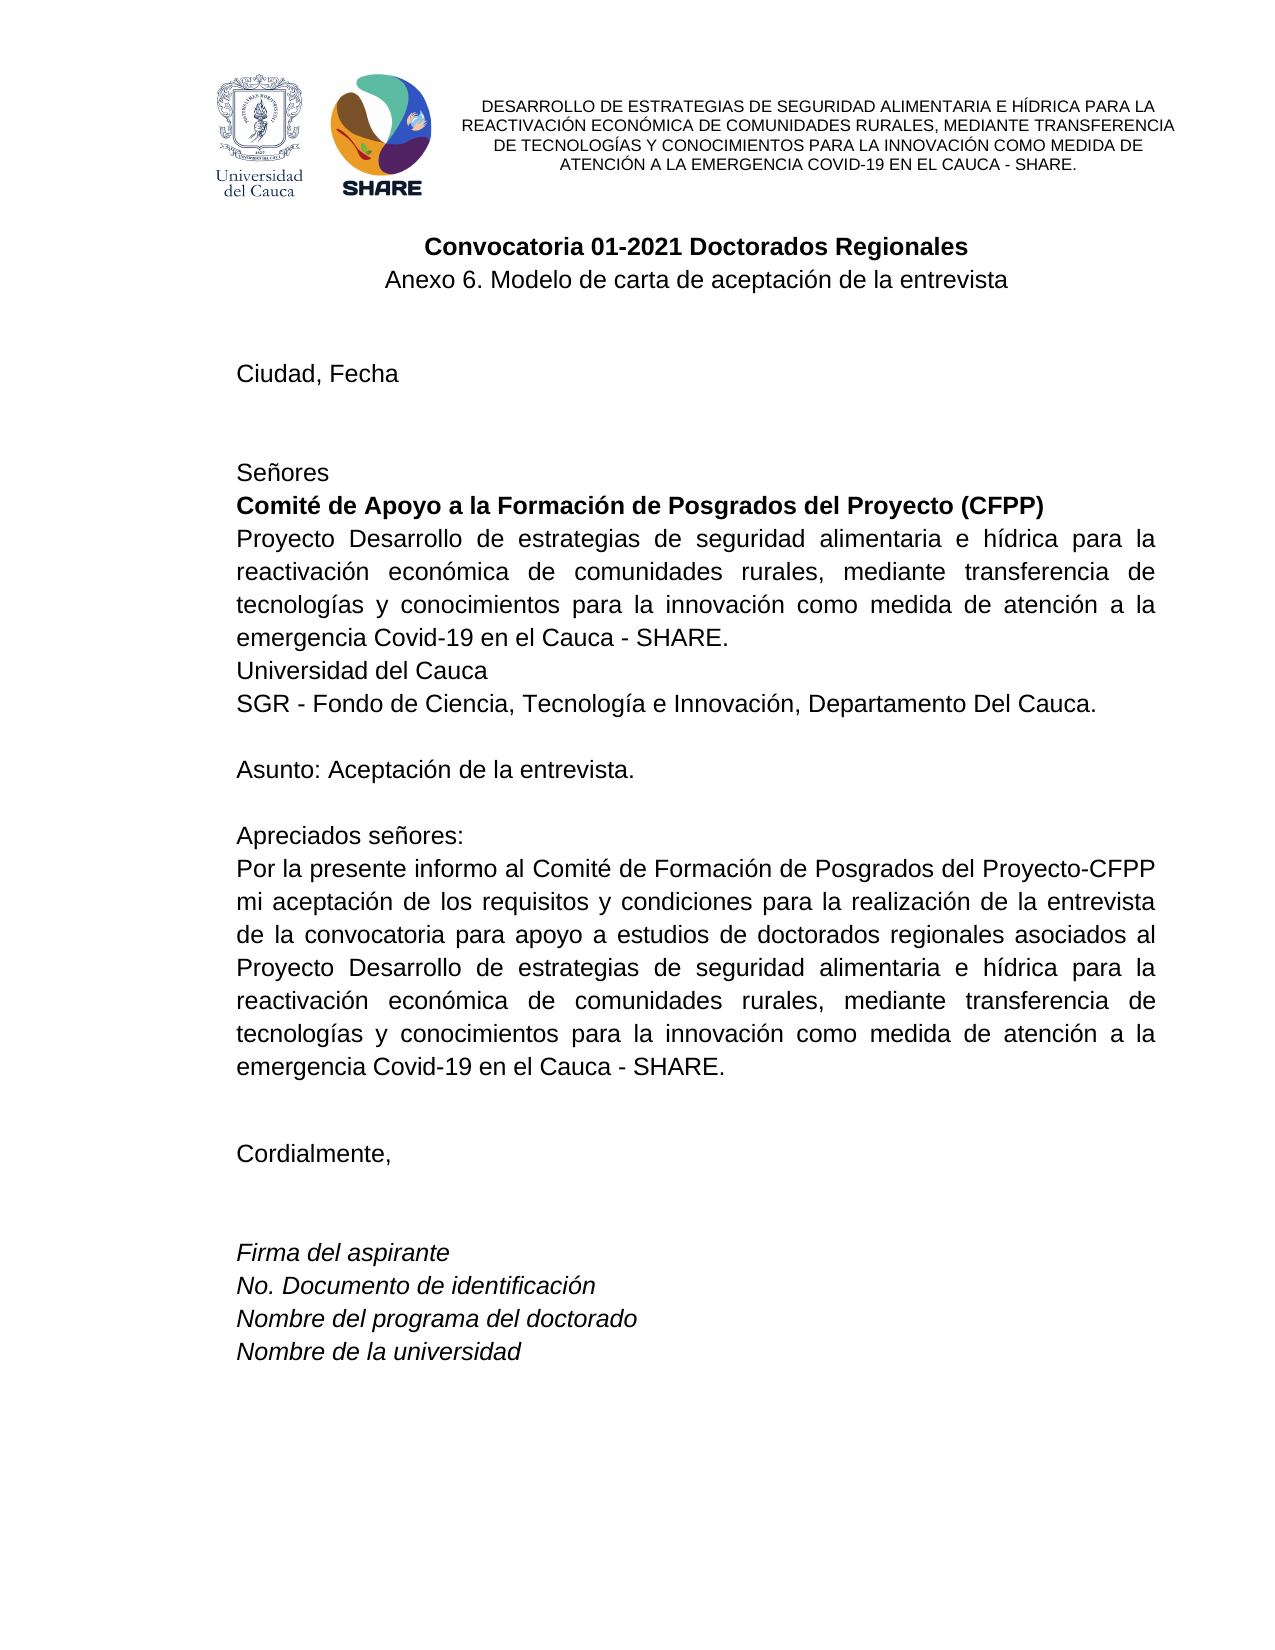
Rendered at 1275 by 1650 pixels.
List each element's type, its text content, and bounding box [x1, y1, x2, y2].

text Convocatoria 01-2021 Doctorados Regionales [236, 232, 1157, 261]
text Cordialmente, [236, 1139, 1157, 1168]
text SGR - Fondo de Ciencia, Tecnología e Innovación, Departamento Del Cauca. [236, 689, 1157, 718]
text Comité de Apoyo a la Formación de Posgrados del Proyecto (CFPP) [236, 491, 1157, 520]
text Ciudad, Fecha [236, 359, 1157, 388]
text Nombre de la universidad [236, 1337, 1157, 1366]
text Firma del aspirante [236, 1238, 1157, 1267]
text Nombre del programa del doctorado [236, 1304, 1157, 1333]
text Asunto: Aceptación de la entrevista. [236, 755, 1157, 784]
text Universidad del Cauca [236, 656, 1157, 685]
text Anexo 6. Modelo de carta de aceptación de la entrevista [236, 265, 1157, 294]
text Apreciados señores: [236, 821, 1157, 850]
text Proyecto Desarrollo de estrategias de seguridad alimentaria e hídrica para la reactivación económica de comunidades rurales, mediante transferencia de tecnologías y conocimientos para la innovación como medida de atención a la emergencia Covid-19 en el Cauca - SHARE. [236, 524, 1157, 652]
text Por la presente informo al Comité de Formación de Posgrados del Proyecto-CFPP mi aceptación de los requisitos y condiciones para la realización de la entrevista de la convocatoria para apoyo a estudios de doctorados regionales asociados al Proyecto Desarrollo de estrategias de seguridad alimentaria e hídrica para la reactivación económica de comunidades rurales, mediante transferencia de tecnologías y conocimientos para la innovación como medida de atención a la emergencia Covid-19 en el Cauca - SHARE. [236, 854, 1157, 1081]
text No. Documento de identificación [236, 1271, 1157, 1300]
picture [215, 73, 303, 197]
picture [330, 73, 432, 197]
text Señores [236, 458, 1157, 487]
